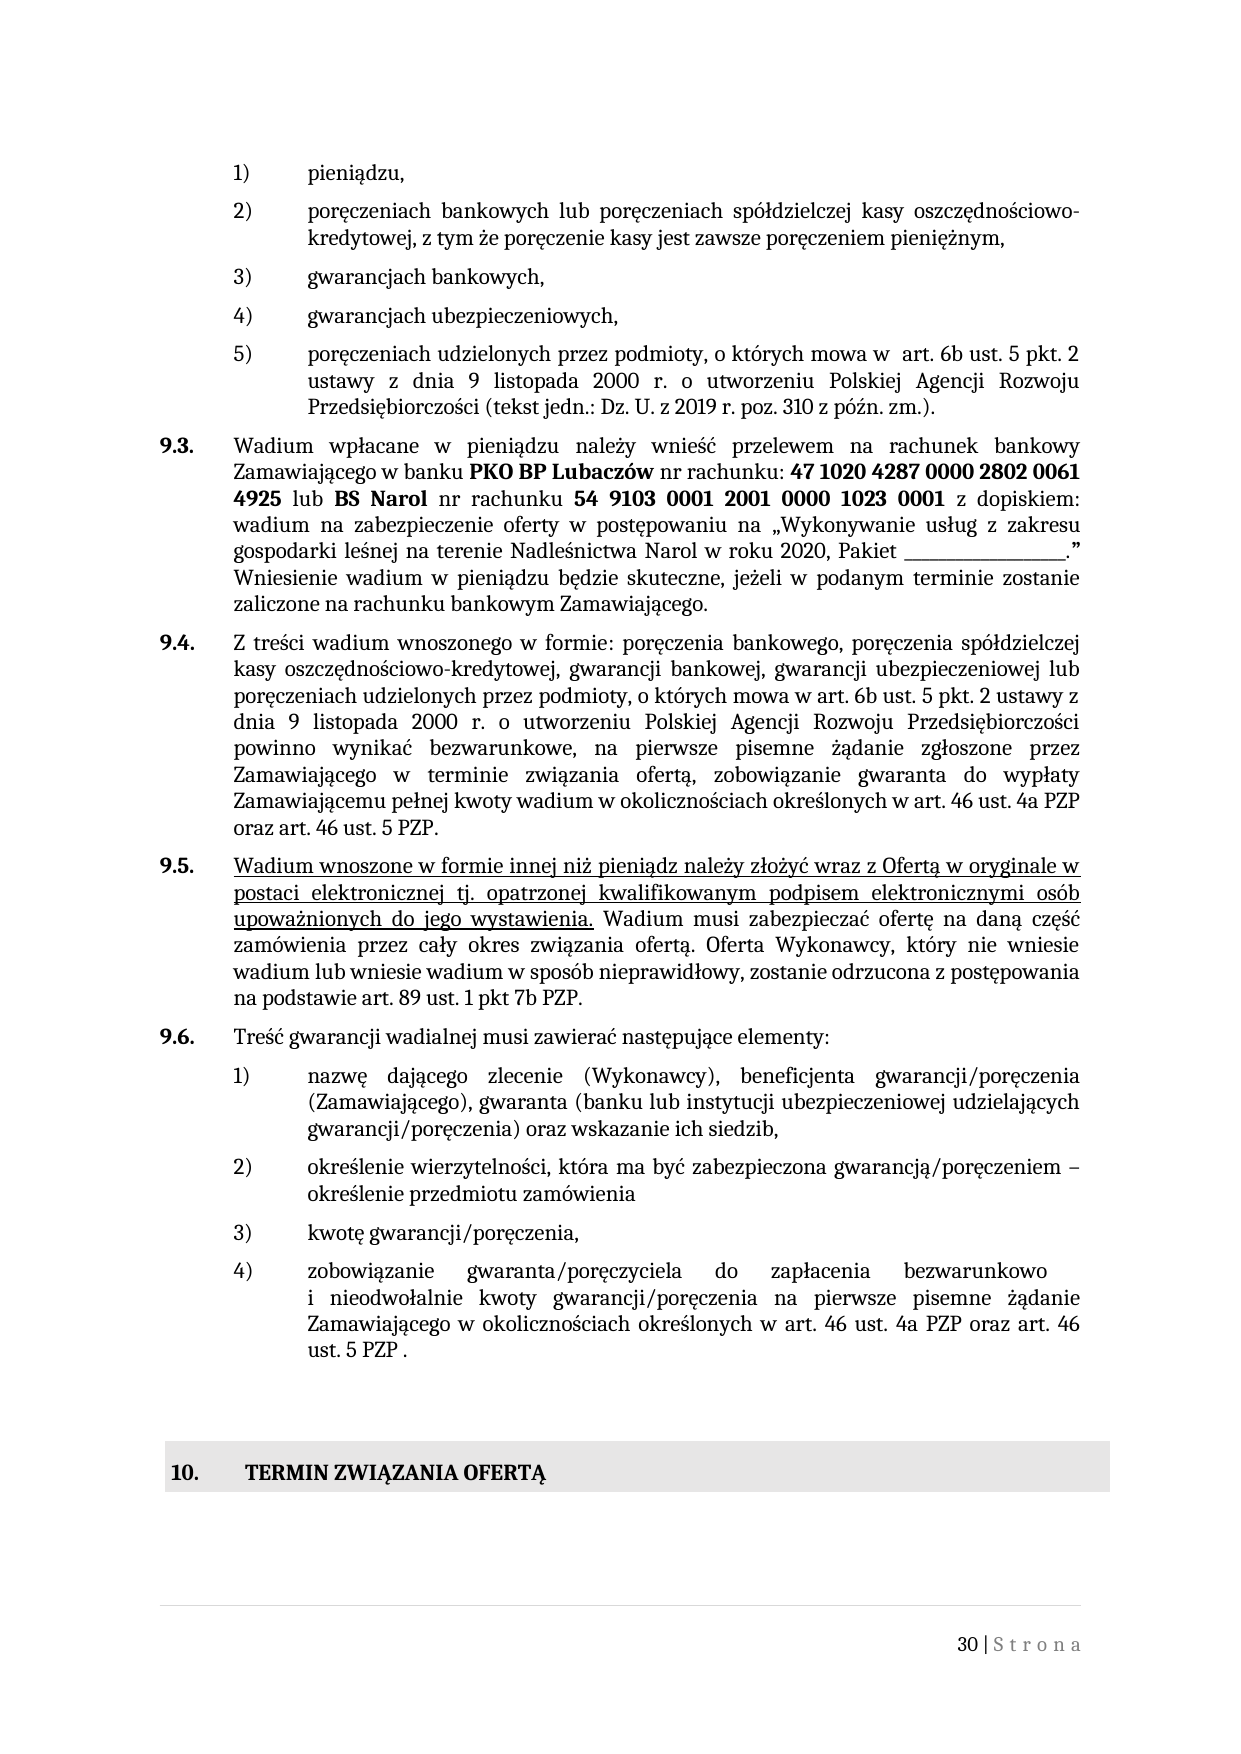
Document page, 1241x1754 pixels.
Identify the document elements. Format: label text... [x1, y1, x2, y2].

text 5) poręczeniach udzielonych przez podmioty, o których mowa w art. 6b ust. 5 pkt. 2 ustawy z dnia 9 listopada 2000 r. o utworzeniu Polskiej Agencji Rozwoju Przedsiębiorczości (tekst jedn.: Dz. U. z 2019 r. poz. 310 z późn. zm.). [233, 341, 1081, 420]
text 2) określenie wierzytelności, która ma być zabezpieczona gwarancją/poręczeniem – określenie przedmiotu zamówienia [233, 1154, 1081, 1207]
text 1) pieniądzu, [233, 159, 1081, 186]
text 4) gwarancjach ubezpieczeniowych, [233, 302, 1081, 329]
text 1) nazwę dającego zlecenie (Wykonawcy), beneficjenta gwarancji/poręczenia (Zamawiającego), gwaranta (banku lub instytucji ubezpieczeniowej udzielających gwarancji/poręczenia) oraz wskazanie ich siedzib, [233, 1063, 1081, 1142]
table_header 10. TERMIN ZWIĄZANIA OFERTĄ [165, 1441, 1110, 1492]
text 9.4. Z treści wadium wnoszonego w formie: poręczenia bankowego, poręczenia spółdzielczej kasy oszczędnościowo-kredytowej, gwarancji bankowej, gwarancji ubezpieczeniowej lub poręczeniach udzielonych przez podmioty, o których mowa w art. 6b ust. 5 pkt. 2 ustawy z dnia 9 listopada 2000 r. o utworzeniu Polskiej Agencji Rozwoju Przedsiębiorczości powinno wynikać bezwarunkowe, na pierwsze pisemne żądanie zgłoszone przez Zamawiającego w terminie związania ofertą, zobowiązanie gwaranta do wypłaty Zamawiającemu pełnej kwoty wadium w okolicznościach określonych w art. 46 ust. 4a PZP oraz art. 46 ust. 5 PZP. [159, 630, 1081, 841]
text 3) gwarancjach bankowych, [233, 263, 1081, 290]
text 9.5. Wadium wnoszone w formie innej niż pieniądz należy złożyć wraz z Ofertą w oryginale w postaci elektronicznej tj. opatrzonej kwalifikowanym podpisem elektronicznymi osób upoważnionych do jego wystawienia. Wadium musi zabezpieczać ofertę na daną część zamówienia przez cały okres związania ofertą. Oferta Wykonawcy, który nie wniesie wadium lub wniesie wadium w sposób nieprawidłowy, zostanie odrzucona z postępowania na podstawie art. 89 ust. 1 pkt 7b PZP. [159, 853, 1081, 1011]
text 9.3. Wadium wpłacane w pieniądzu należy wnieść przelewem na rachunek bankowy Zamawiającego w banku PKO BP Lubaczów nr rachunku: 47 1020 4287 0000 2802 0061 4925 lub BS Narol nr rachunku 54 9103 0001 2001 0000 1023 0001 z dopiskiem: wadium na zabezpieczenie oferty w postępowaniu na „Wykonywanie usług z zakresu gospodarki leśnej na terenie Nadleśnictwa Narol w roku 2020, Pakiet ___________________.” Wniesienie wadium w pieniądzu będzie skuteczne, jeżeli w podanym terminie zostanie zaliczone na rachunku bankowym Zamawiającego. [159, 433, 1081, 617]
text 9.6. Treść gwarancji wadialnej musi zawierać następujące elementy: [159, 1024, 1081, 1050]
text 2) poręczeniach bankowych lub poręczeniach spółdzielczej kasy oszczędnościowo-kredytowej, z tym że poręczenie kasy jest zawsze poręczeniem pieniężnym, [233, 198, 1081, 251]
text 4) zobowiązanie gwaranta/poręczyciela do zapłacenia bezwarunkowo i nieodwołalnie kwoty gwarancji/poręczenia na pierwsze pisemne żądanie Zamawiającego w okolicznościach określonych w art. 46 ust. 4a PZP oraz art. 46 ust. 5 PZP . [233, 1258, 1081, 1364]
text 3) kwotę gwarancji/poręczenia, [233, 1219, 1081, 1246]
